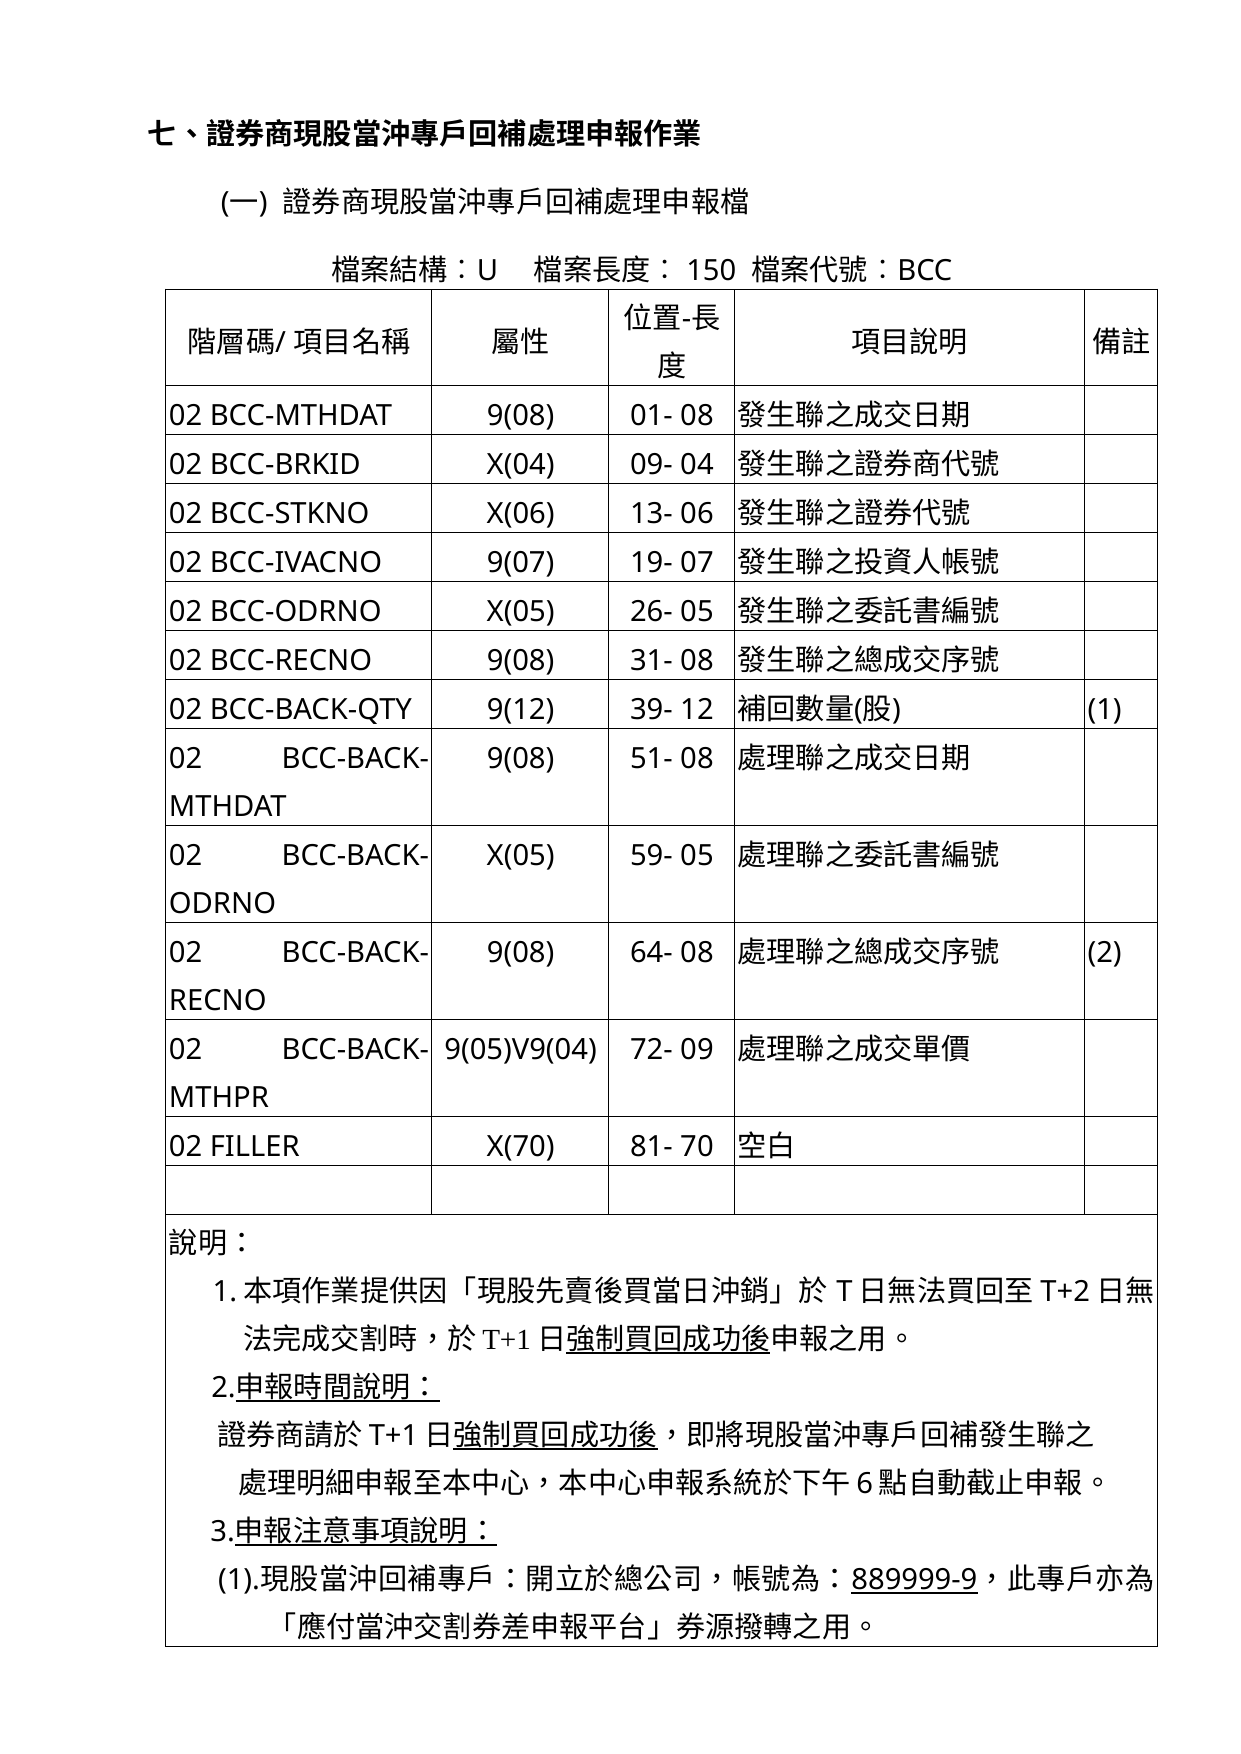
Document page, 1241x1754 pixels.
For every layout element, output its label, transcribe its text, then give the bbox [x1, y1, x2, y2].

table_cell 處理聯之成交日期 [735, 729, 1084, 825]
table_cell X(04) [432, 435, 608, 483]
table_cell 02 BCC-BACK-RECNO [166, 923, 431, 1019]
table_cell 64- 08 [609, 923, 734, 1019]
table_cell X(70) [432, 1117, 608, 1164]
table_cell [1085, 435, 1157, 483]
table_cell (2) [1085, 923, 1157, 1019]
text 七、證券商現股當沖專戶回補處理申報作業 [148, 105, 1137, 153]
table_cell 9(12) [432, 680, 608, 728]
table_cell 51- 08 [609, 729, 734, 825]
table_cell 發生聯之證券商代號 [735, 435, 1084, 483]
table_cell [1085, 1117, 1157, 1164]
table_cell 31- 08 [609, 631, 734, 679]
table_cell 02 BCC-BACK-QTY [166, 680, 431, 728]
table_cell 02 BCC-RECNO [166, 631, 431, 679]
table_cell 9(08) [432, 729, 608, 825]
table_header 階層碼/ 項目名稱 [166, 290, 431, 385]
table_cell [1085, 826, 1157, 922]
table_cell 發生聯之委託書編號 [735, 582, 1084, 630]
table_cell 02 BCC-BACK-MTHDAT [166, 729, 431, 825]
table_cell 發生聯之證券代號 [735, 484, 1084, 532]
table_cell X(05) [432, 582, 608, 630]
table_cell 26- 05 [609, 582, 734, 630]
table_cell 發生聯之投資人帳號 [735, 533, 1084, 581]
table_header 備註 [1085, 290, 1157, 385]
table_cell 空白 [735, 1117, 1084, 1164]
table_cell [609, 1166, 734, 1213]
table_cell 02 BCC-MTHDAT [166, 386, 431, 434]
table_cell 發生聯之成交日期 [735, 386, 1084, 434]
table_cell [1085, 533, 1157, 581]
table_cell [735, 1166, 1084, 1213]
table_cell 處理聯之成交單價 [735, 1020, 1084, 1116]
table_cell [1085, 582, 1157, 630]
table_cell 59- 05 [609, 826, 734, 922]
text (一) 證券商現股當沖專戶回補處理申報檔 [221, 173, 1137, 221]
table_cell 01- 08 [609, 386, 734, 434]
table_cell 39- 12 [609, 680, 734, 728]
table_cell 13- 06 [609, 484, 734, 532]
table_cell 19- 07 [609, 533, 734, 581]
table_header 位置-長度 [609, 290, 734, 385]
table_cell 02 BCC-BACK-ODRNO [166, 826, 431, 922]
text 檔案結構︰U 檔案長度︰ 150 檔案代號︰BCC [331, 241, 1137, 288]
table_cell 02 BCC-BACK-MTHPR [166, 1020, 431, 1116]
table_cell 9(08) [432, 631, 608, 679]
table_cell 9(05)V9(04) [432, 1020, 608, 1116]
table_cell 發生聯之總成交序號 [735, 631, 1084, 679]
table_cell 9(07) [432, 533, 608, 581]
table_header 項目說明 [735, 290, 1084, 385]
table_cell [432, 1166, 608, 1213]
table_cell [1085, 1166, 1157, 1213]
table_cell 處理聯之總成交序號 [735, 923, 1084, 1019]
table_cell [1085, 729, 1157, 825]
table_cell 81- 70 [609, 1117, 734, 1164]
table_cell 補回數量(股) [735, 680, 1084, 728]
table_cell [1085, 631, 1157, 679]
table_cell 02 BCC-IVACNO [166, 533, 431, 581]
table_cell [166, 1215, 1157, 1646]
table_cell [166, 1166, 431, 1213]
table_cell X(05) [432, 826, 608, 922]
table_cell 09- 04 [609, 435, 734, 483]
table_cell [1085, 1020, 1157, 1116]
table_cell 02 BCC-ODRNO [166, 582, 431, 630]
table_cell [1085, 386, 1157, 434]
table_header 屬性 [432, 290, 608, 385]
table_cell 9(08) [432, 386, 608, 434]
table_cell 02 FILLER [166, 1117, 431, 1164]
table_cell 處理聯之委託書編號 [735, 826, 1084, 922]
table_cell 02 BCC-BRKID [166, 435, 431, 483]
table_cell [1085, 484, 1157, 532]
table_cell X(06) [432, 484, 608, 532]
table_cell 9(08) [432, 923, 608, 1019]
table_cell (1) [1085, 680, 1157, 728]
table_cell 72- 09 [609, 1020, 734, 1116]
table_cell 02 BCC-STKNO [166, 484, 431, 532]
